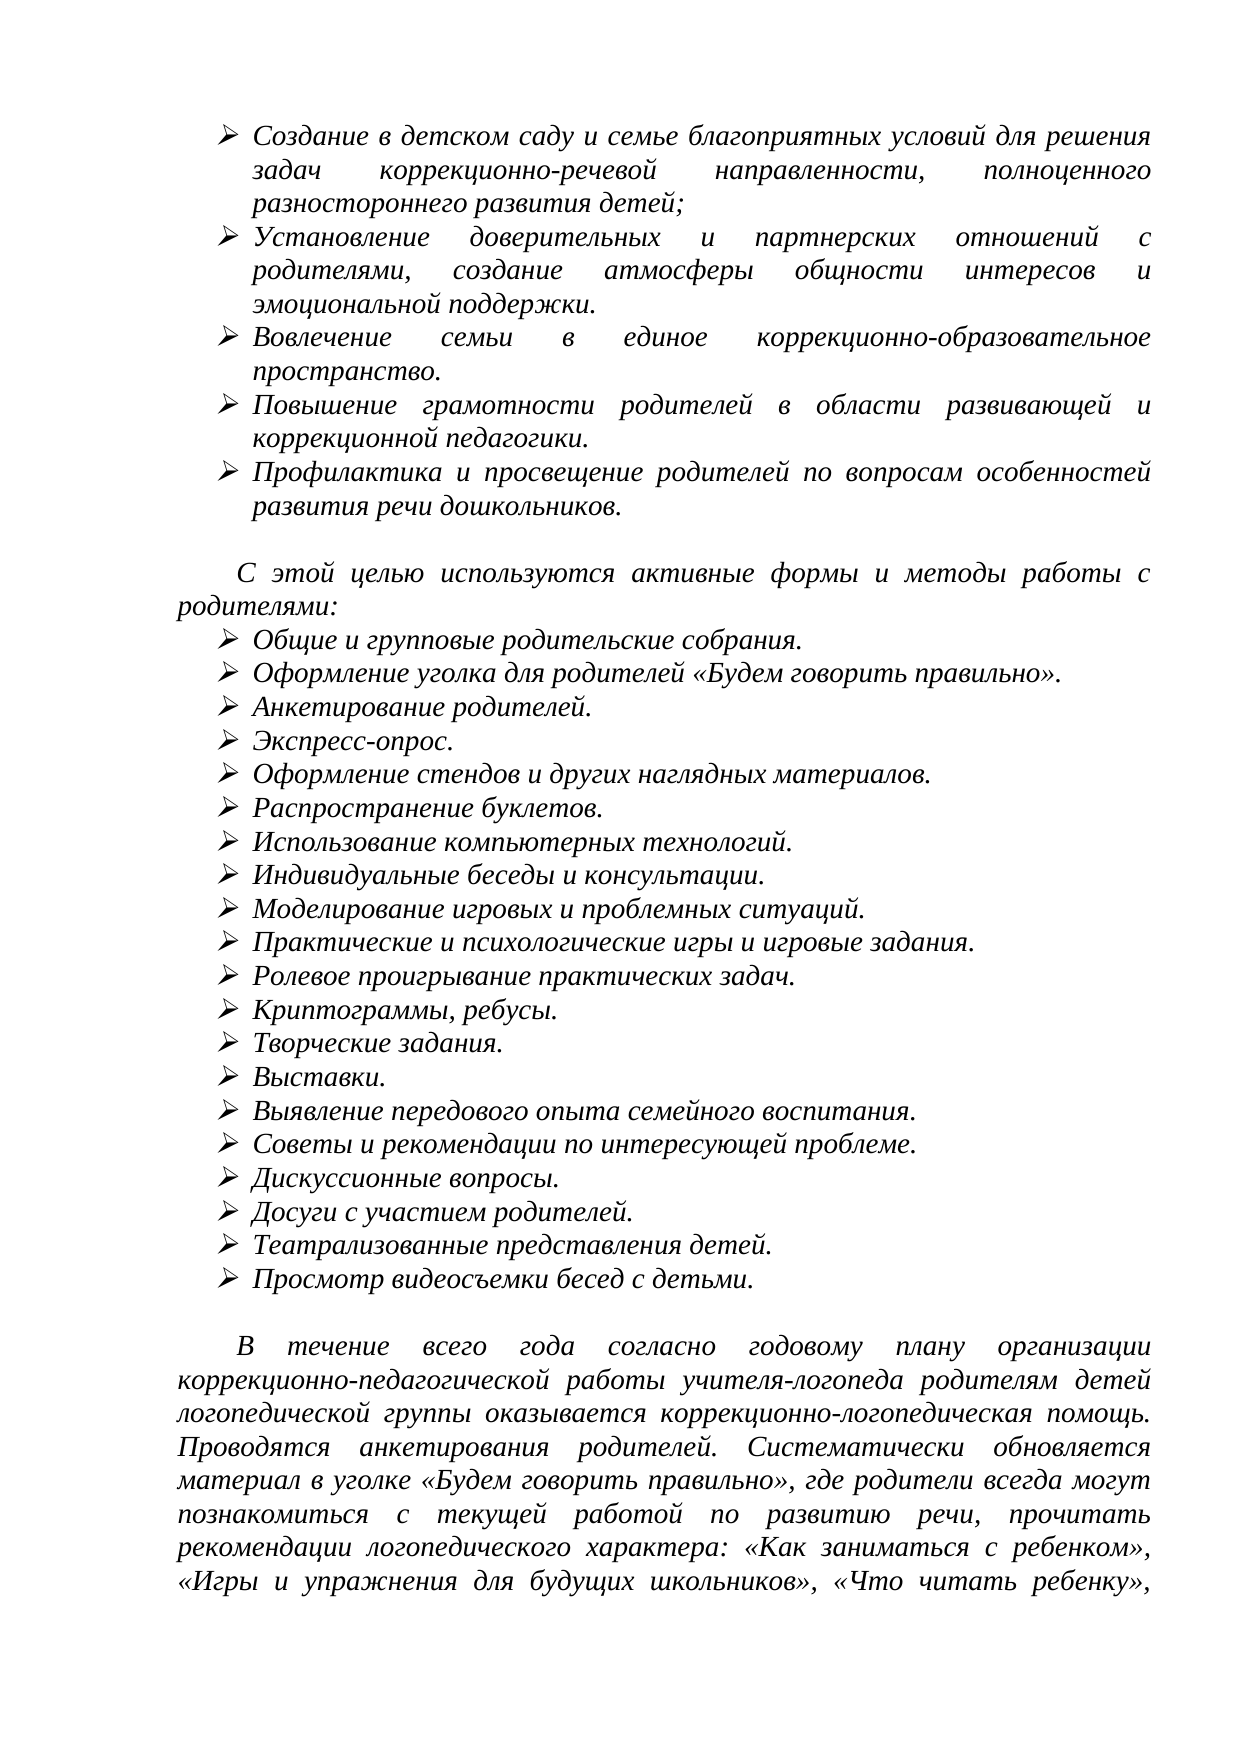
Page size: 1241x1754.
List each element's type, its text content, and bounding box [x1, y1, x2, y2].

list Оформление уголка для родителей «Будем говорить правильно». [215, 655, 1152, 689]
list Криптограммы, ребусы. [215, 992, 1152, 1026]
list Общие и групповые родительские собрания. [215, 622, 1152, 655]
list Досуги с участием родителей. [215, 1194, 1152, 1227]
list Моделирование игровых и проблемных ситуаций. [215, 891, 1152, 924]
list Экспресс-опрос. [215, 723, 1152, 756]
list Театрализованные представления детей. [215, 1227, 1152, 1261]
list Индивидуальные беседы и консультации. [215, 857, 1152, 891]
list Повышение грамотности родителей в области развивающей и коррекционной педагогики. [215, 387, 1152, 454]
list Оформление стендов и других наглядных материалов. [215, 756, 1152, 790]
list Распространение буклетов. [215, 790, 1152, 824]
list Просмотр видеосъемки бесед с детьми. [215, 1261, 1152, 1295]
list Использование компьютерных технологий. [215, 824, 1152, 857]
list Творческие задания. [215, 1026, 1152, 1059]
list Дискуссионные вопросы. [215, 1160, 1152, 1194]
list Профилактика и просвещение родителей по вопросам особенностей развития речи дошкольников. [215, 454, 1152, 521]
list Создание в детском саду и семье благоприятных условий для решения задач коррекционно-речевой направленности, полноценного разностороннего развития детей; [215, 118, 1152, 219]
list Выявление передового опыта семейного воспитания. [215, 1093, 1152, 1126]
list Установление доверительных и партнерских отношений с родителями, создание атмосферы общности интересов и эмоциональной поддержки. [215, 219, 1152, 319]
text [177, 1328, 1152, 1597]
list Вовлечение семьи в единое коррекционно-образовательное пространство. [215, 319, 1152, 387]
list Советы и рекомендации по интересующей проблеме. [215, 1126, 1152, 1160]
list Анкетирование родителей. [215, 689, 1152, 723]
text С этой целью используются активные формы и методы работы с родителями: [177, 555, 1152, 622]
list Выставки. [215, 1059, 1152, 1093]
list Ролевое проигрывание практических задач. [215, 958, 1152, 992]
list Практические и психологические игры и игровые задания. [215, 924, 1152, 958]
